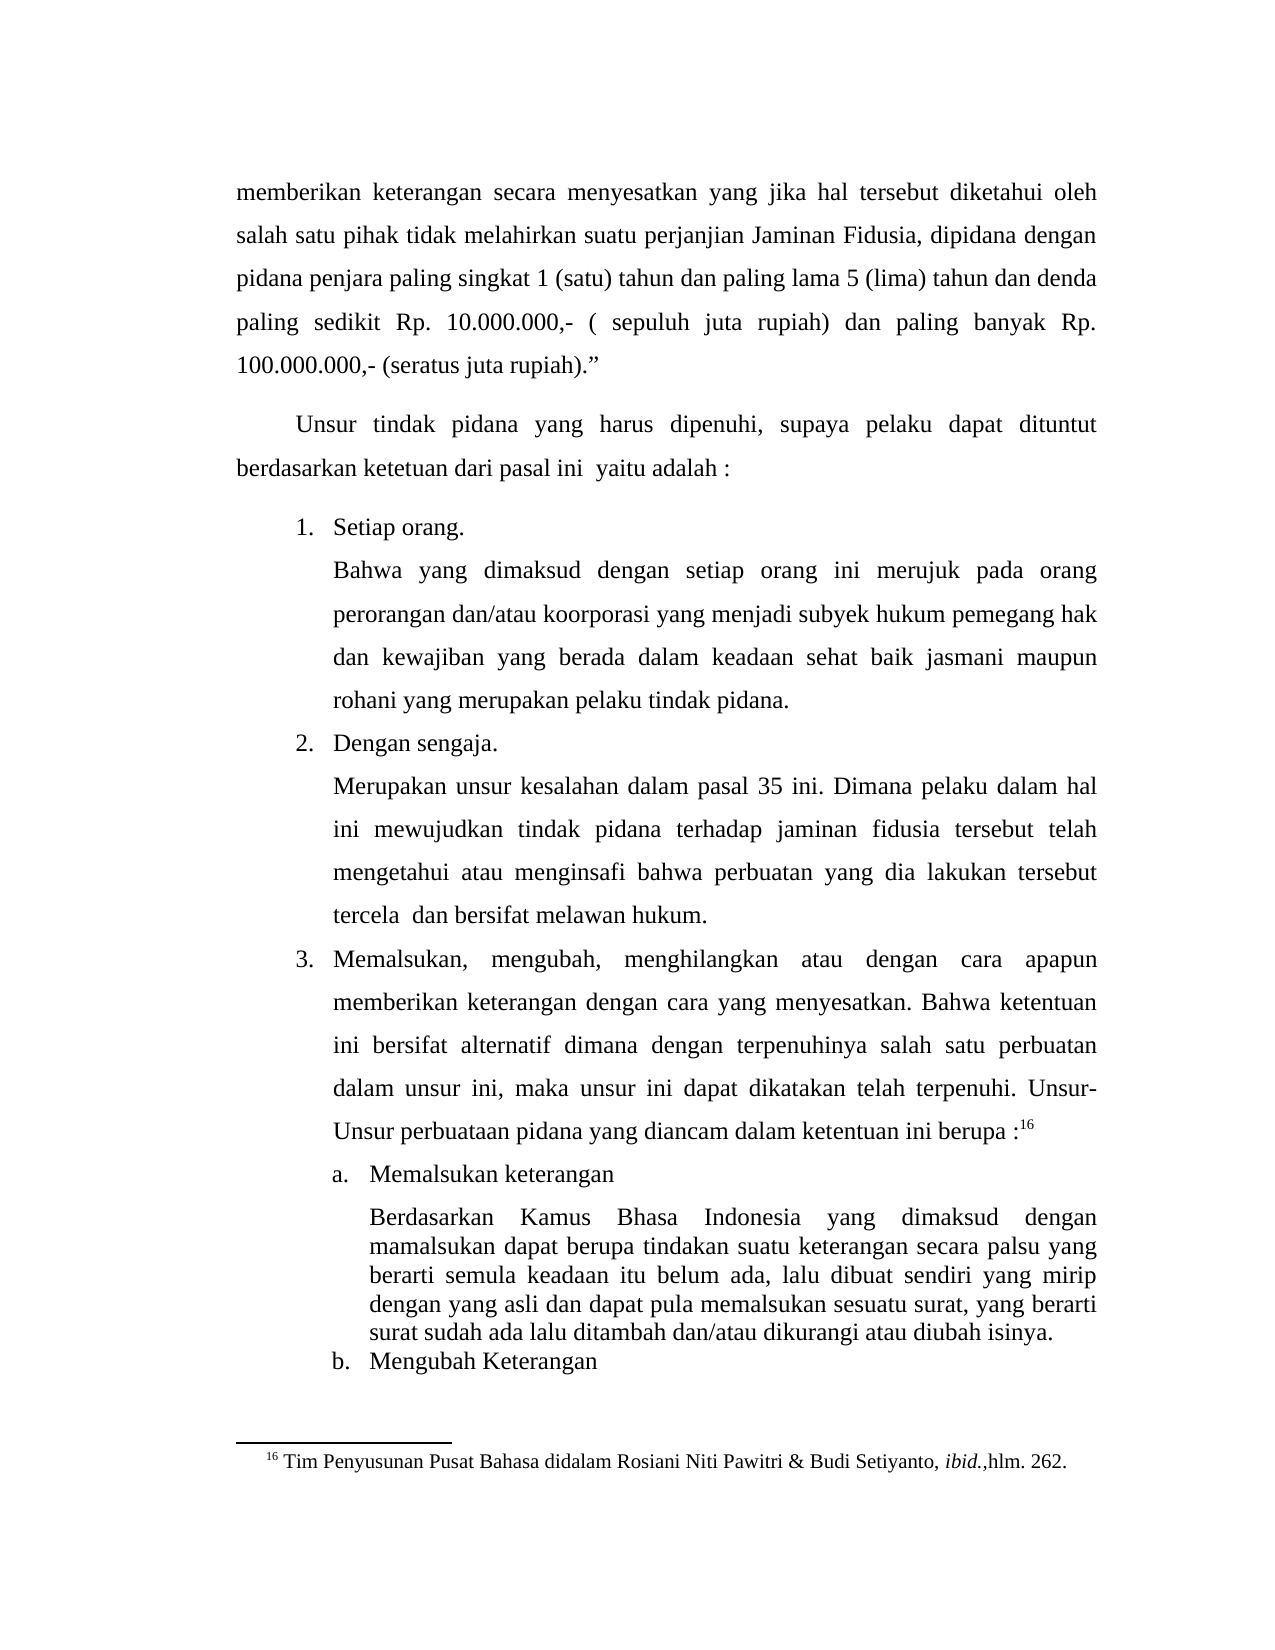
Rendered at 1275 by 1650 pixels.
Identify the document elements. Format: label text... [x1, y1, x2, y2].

list Setiap orang. [295, 512, 1098, 541]
list Berdasarkan Kamus Bhasa Indonesia yang dimaksud dengan mamalsukan dapat berupa tindakan suatu keterangan secara palsu yang berarti semula keadaan itu belum ada, lalu dibuat sendiri yang mirip dengan yang asli dan dapat pula memalsukan sesuatu surat, yang berarti surat sudah ada lalu ditambah dan/atau dikurangi atau diubah isinya. [369, 1202, 1098, 1346]
list Bahwa yang dimaksud dengan setiap orang ini merujuk pada orang perorangan dan/atau koorporasi yang menjadi subyek hukum pemegang hak dan kewajiban yang berada dalam keadaan sehat baik jasmani maupun rohani yang merupakan pelaku tindak pidana. [333, 556, 1098, 714]
list Mengubah Keterangan [332, 1346, 1098, 1375]
list Dengan sengaja. [295, 728, 1098, 757]
list Memalsukan keterangan [332, 1159, 1098, 1188]
list Memalsukan, mengubah, menghilangkan atau dengan cara apapun memberikan keterangan dengan cara yang menyesatkan. Bahwa ketentuan ini bersifat alternatif dimana dengan terpenuhinya salah satu perbuatan dalam unsur ini, maka unsur ini dapat dikatakan telah terpenuhi. Unsur-Unsur perbuataan pidana yang diancam dalam ketentuan ini berupa : [295, 944, 1098, 1145]
list Merupakan unsur kesalahan dalam pasal 35 ini. Dimana pelaku dalam hal ini mewujudkan tindak pidana terhadap jaminan fidusia tersebut telah mengetahui atau menginsafi bahwa perbuatan yang dia lakukan tersebut tercela dan bersifat melawan hukum. [333, 771, 1098, 929]
text Unsur tindak pidana yang harus dipenuhi, supaya pelaku dapat dituntut berdasarkan ketetuan dari pasal ini yaitu adalah : [236, 409, 1098, 481]
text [236, 177, 1098, 378]
